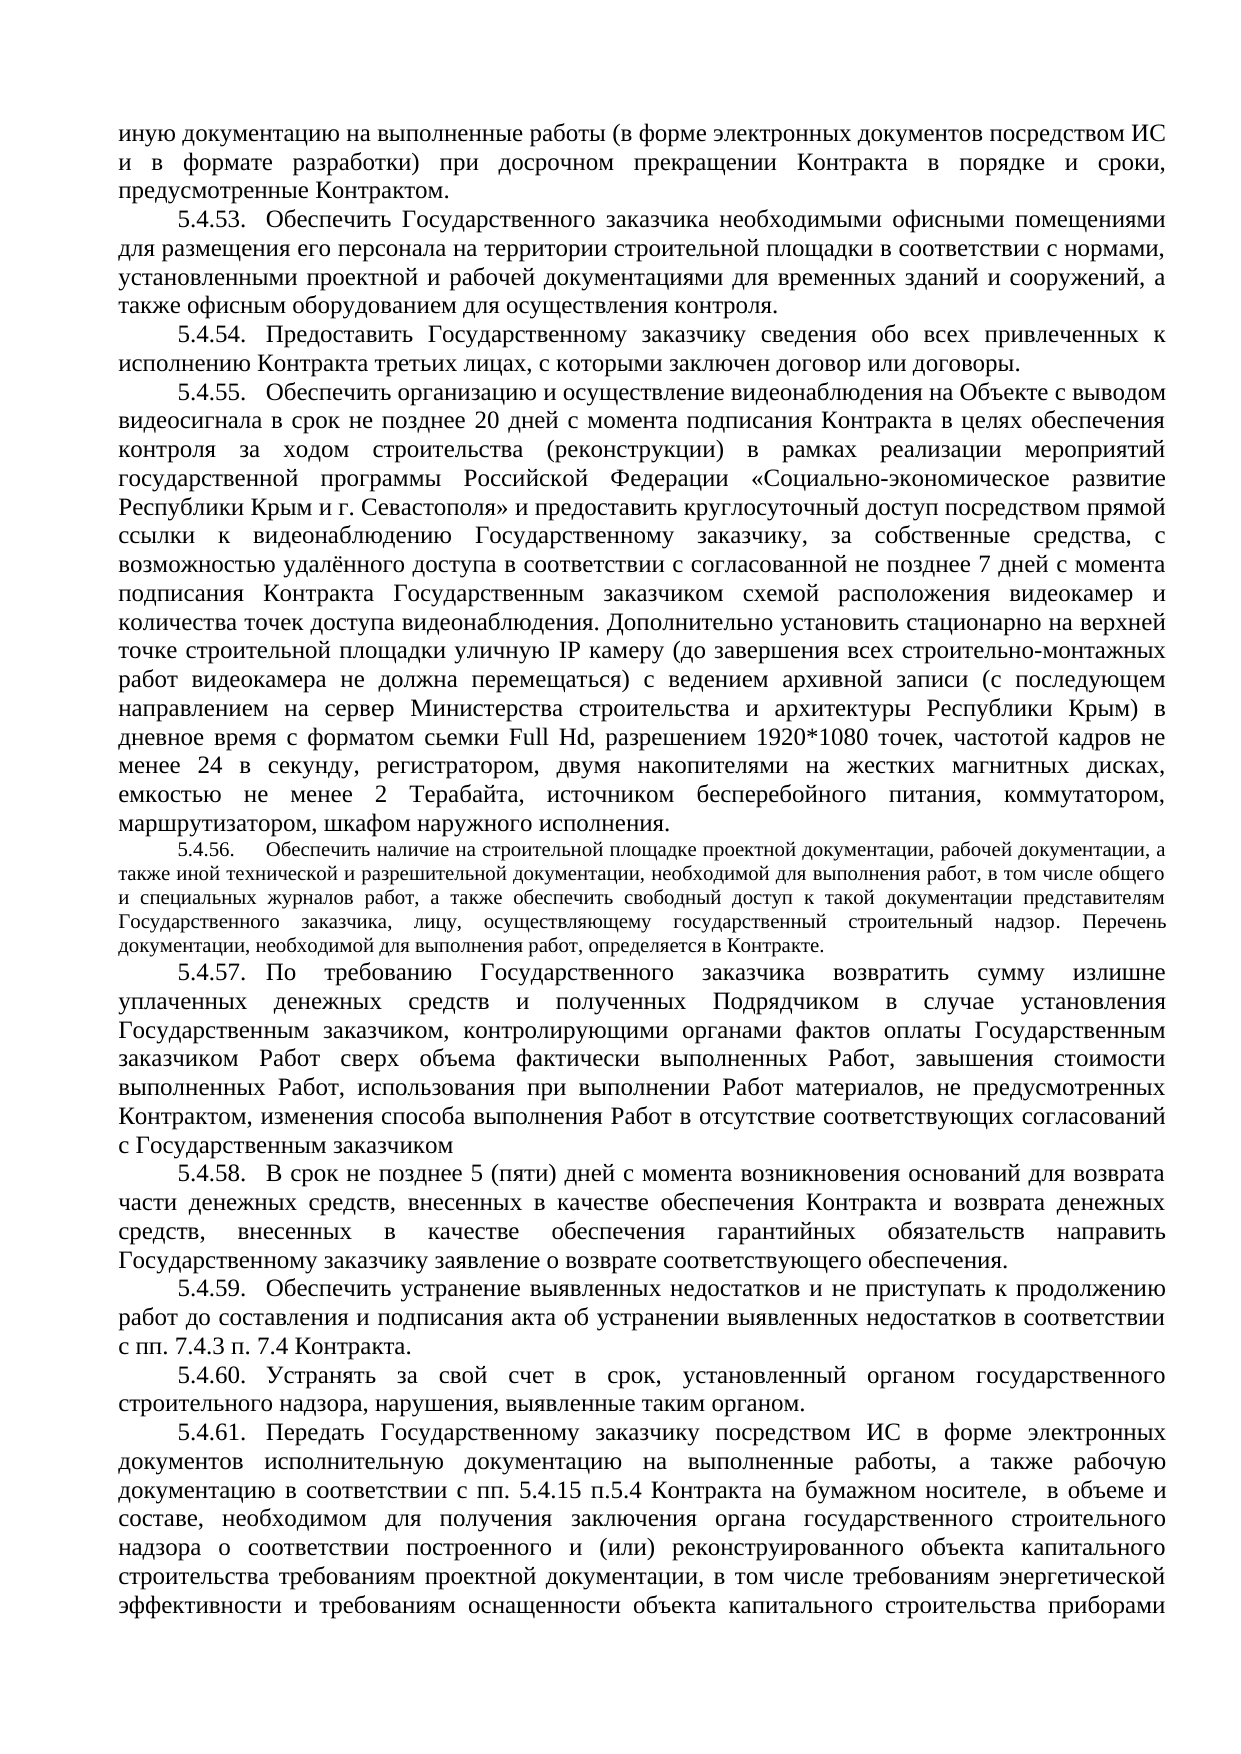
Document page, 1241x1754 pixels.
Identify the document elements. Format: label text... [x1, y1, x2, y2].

list В срок не позднее 5 (пяти) дней с момента возникновения оснований для возврата части денежных средств, внесенных в качестве обеспечения Контракта и возврата денежных средств, внесенных в качестве обеспечения гарантийных обязательств направить Государственному заказчику заявление о возврате соответствующего обеспечения. [118, 1158, 1167, 1273]
list Предоставить Государственному заказчику сведения обо всех привлеченных к исполнению Контракта третьих лицах, с которыми заключен договор или договоры. [118, 319, 1167, 377]
list Обеспечить организацию и осуществление видеонаблюдения на Объекте с выводом видеосигнала в срок не позднее 20 дней с момента подписания Контракта в целях обеспечения контроля за ходом строительства (реконструкции) в рамках реализации мероприятий государственной программы Российской Федерации «Социально-экономическое развитие Республики Крым и г. Севастополя» и предоставить круглосуточный доступ посредством прямой ссылки к видеонаблюдению Государственному заказчику, за собственные средства, с возможностью удалённого доступа в соответствии с согласованной не позднее 7 дней с момента подписания Контракта Государственным заказчиком схемой расположения видеокамер и количества точек доступа видеонаблюдения. Дополнительно установить стационарно на верхней точке строительной площадки уличную IP камеру (до завершения всех строительно-монтажных работ видеокамера не должна перемещаться) с ведением архивной записи (с последующем направлением на сервер Министерства строительства и архитектуры Республики Крым) в дневное время с форматом сьемки Full Hd, разрешением 1920*1080 точек, частотой кадров не менее 24 в секунду, регистратором, двумя накопителями на жестких магнитных дисках, емкостью не менее 2 Терабайта, источником бесперебойного питания, коммутатором, маршрутизатором, шкафом наружного исполнения. [118, 377, 1167, 837]
list Обеспечить наличие на строительной площадке проектной документации, рабочей документации, а также иной технической и разрешительной документации, необходимой для выполнения работ, в том числе общего и специальных журналов работ, а также обеспечить свободный доступ к такой документации представителям Государственного заказчика, лицу, осуществляющему государственный строительный надзор. Перечень документации, необходимой для выполнения работ, определяется в Контракте. [118, 837, 1167, 957]
list По требованию Государственного заказчика возвратить сумму излишне уплаченных денежных средств и полученных Подрядчиком в случае установления Государственным заказчиком, контролирующими органами фактов оплаты Государственным заказчиком Работ сверх объема фактически выполненных Работ, завышения стоимости выполненных Работ, использования при выполнении Работ материалов, не предусмотренных Контрактом, изменения способа выполнения Работ в отсутствие соответствующих согласований с Государственным заказчиком [118, 957, 1167, 1158]
list Обеспечить устранение выявленных недостатков и не приступать к продолжению работ до составления и подписания акта об устранении выявленных недостатков в соответствии с пп. 7.4.3 п. 7.4 Контракта. [118, 1273, 1167, 1360]
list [118, 1475, 1167, 1618]
list Устранять за свой счет в срок, установленный органом государственного строительного надзора, нарушения, выявленные таким органом. [118, 1360, 1167, 1417]
list Обеспечить Государственного заказчика необходимыми офисными помещениями для размещения его персонала на территории строительной площадки в соответствии с нормами, установленными проектной и рабочей документациями для временных зданий и сооружений, а также офисным оборудованием для осуществления контроля. [118, 204, 1167, 319]
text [118, 118, 1167, 204]
